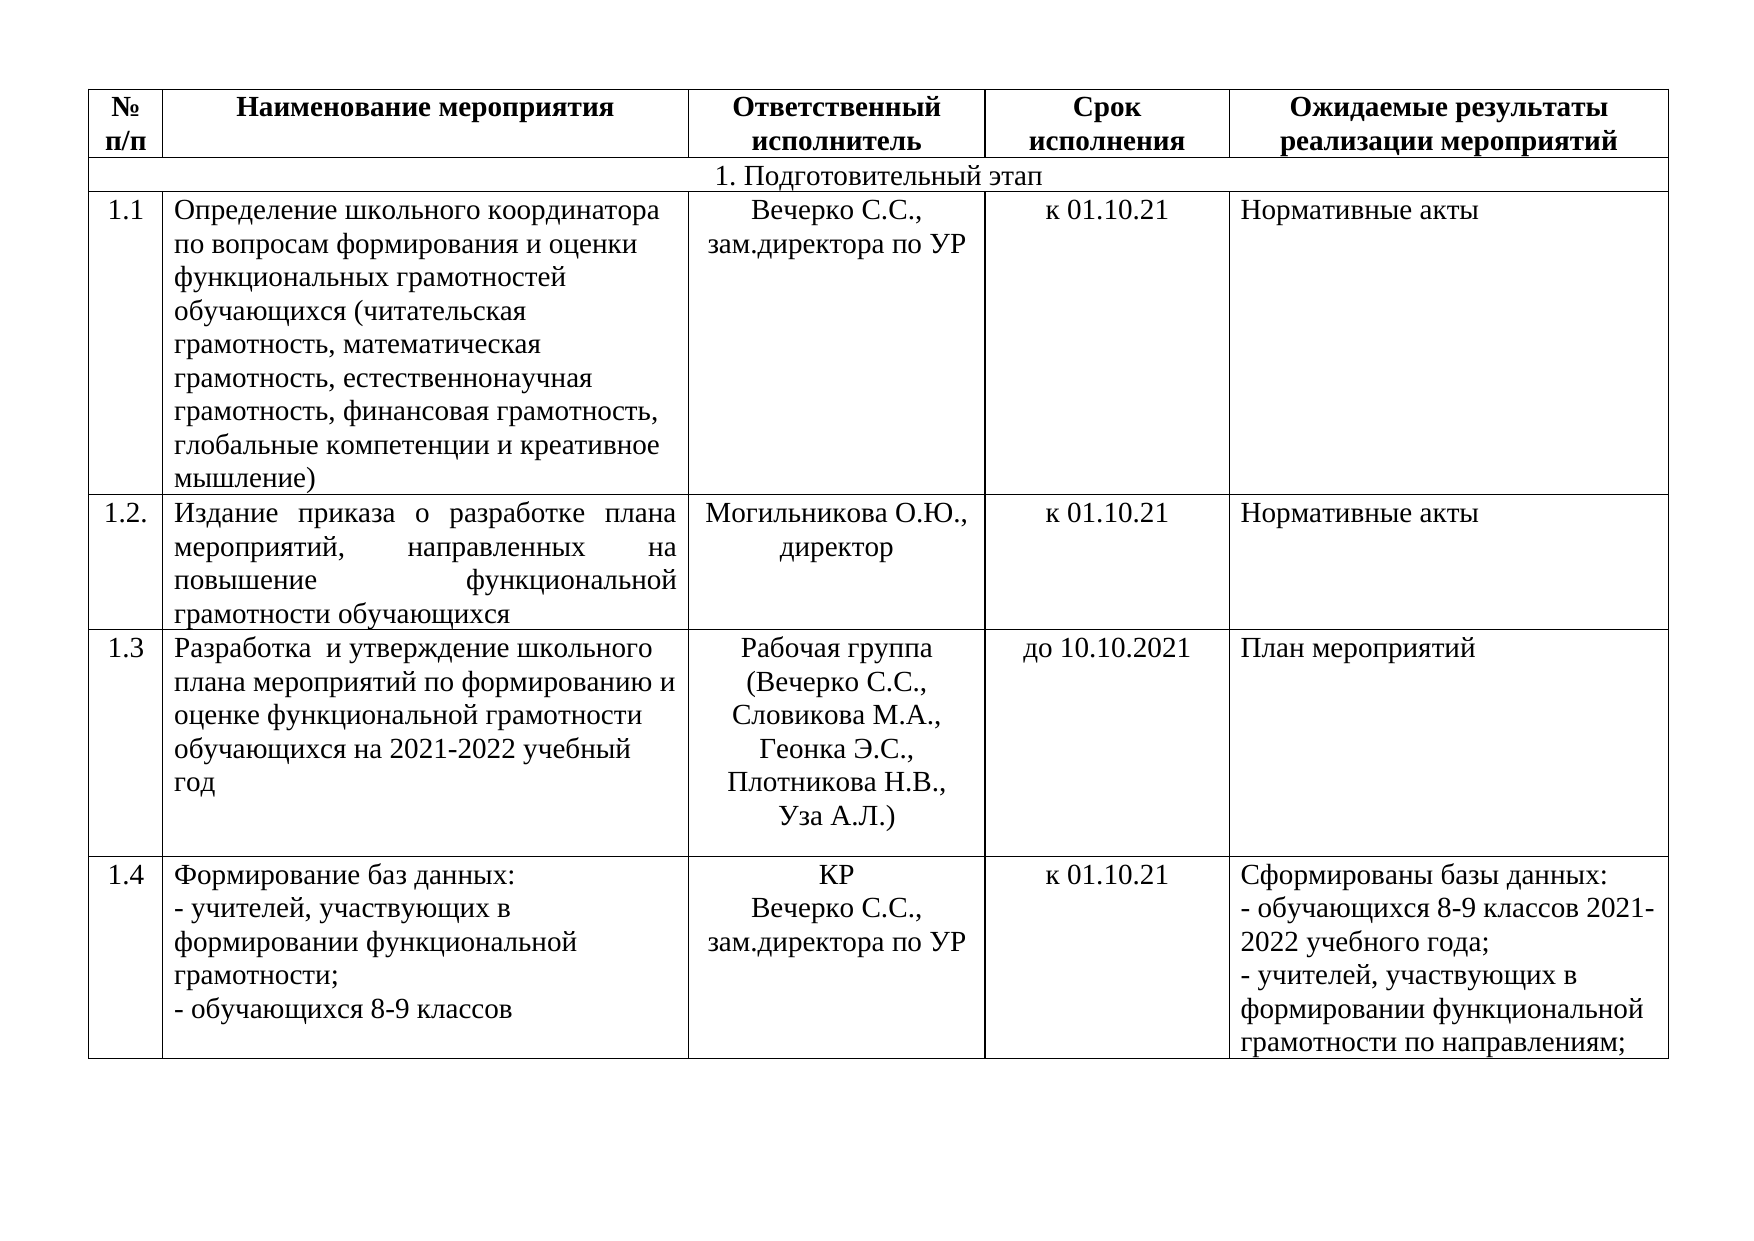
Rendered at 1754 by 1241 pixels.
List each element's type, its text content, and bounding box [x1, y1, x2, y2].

table_cell к 01.10.21 [986, 192, 1229, 494]
table_header Срок исполнения [986, 90, 1229, 157]
table_cell 1.1 [89, 192, 162, 494]
table_cell Могильникова О.Ю., директор [689, 495, 984, 629]
table_header Наименование мероприятия [163, 90, 688, 157]
table_header № п/п [89, 90, 162, 157]
table_cell Нормативные акты [1230, 192, 1668, 494]
table_cell Вечерко С.С., зам.директора по УР [689, 192, 984, 494]
table_cell Разработка и утверждение школьного плана мероприятий по формированию и оценке функциональной грамотности обучающихся на 2021-2022 учебный год [163, 630, 688, 856]
table_cell 1.3 [89, 630, 162, 856]
table_cell План мероприятий [1230, 630, 1668, 856]
table_cell Определение школьного координатора по вопросам формирования и оценки функциональных грамотностей обучающихся (читательская грамотность, математическая грамотность, естественнонаучная грамотность, финансовая грамотность, глобальные компетенции и креативное мышление) [163, 192, 688, 494]
table_cell Сформированы базы данных: - обучающихся 8-9 классов 2021-2022 учебного года; - учителей, участвующих в формировании функциональной грамотности по направлениям; [1230, 857, 1668, 1058]
table_cell 1.2. [89, 495, 162, 629]
table_cell Нормативные акты [1230, 495, 1668, 629]
table_cell 1.4 [89, 857, 162, 1058]
table_cell 1. Подготовительный этап [89, 158, 1668, 191]
table_cell к 01.10.21 [986, 857, 1229, 1058]
table_cell Формирование баз данных: - учителей, участвующих в формировании функциональной грамотности; - обучающихся 8-9 классов [163, 857, 688, 1058]
table_cell до 10.10.2021 [986, 630, 1229, 856]
table_cell Издание приказа о разработке плана мероприятий, направленных на повышение функциональной грамотности обучающихся [163, 495, 688, 629]
table_header Ответственный исполнитель [689, 90, 984, 157]
table_header Ожидаемые результаты реализации мероприятий [1230, 90, 1668, 157]
table_cell КР Вечерко С.С., зам.директора по УР [689, 857, 984, 1058]
table_cell к 01.10.21 [986, 495, 1229, 629]
table_cell Рабочая группа (Вечерко С.С., Словикова М.А., Геонка Э.С., Плотникова Н.В., Уза А.Л.) [689, 630, 984, 856]
